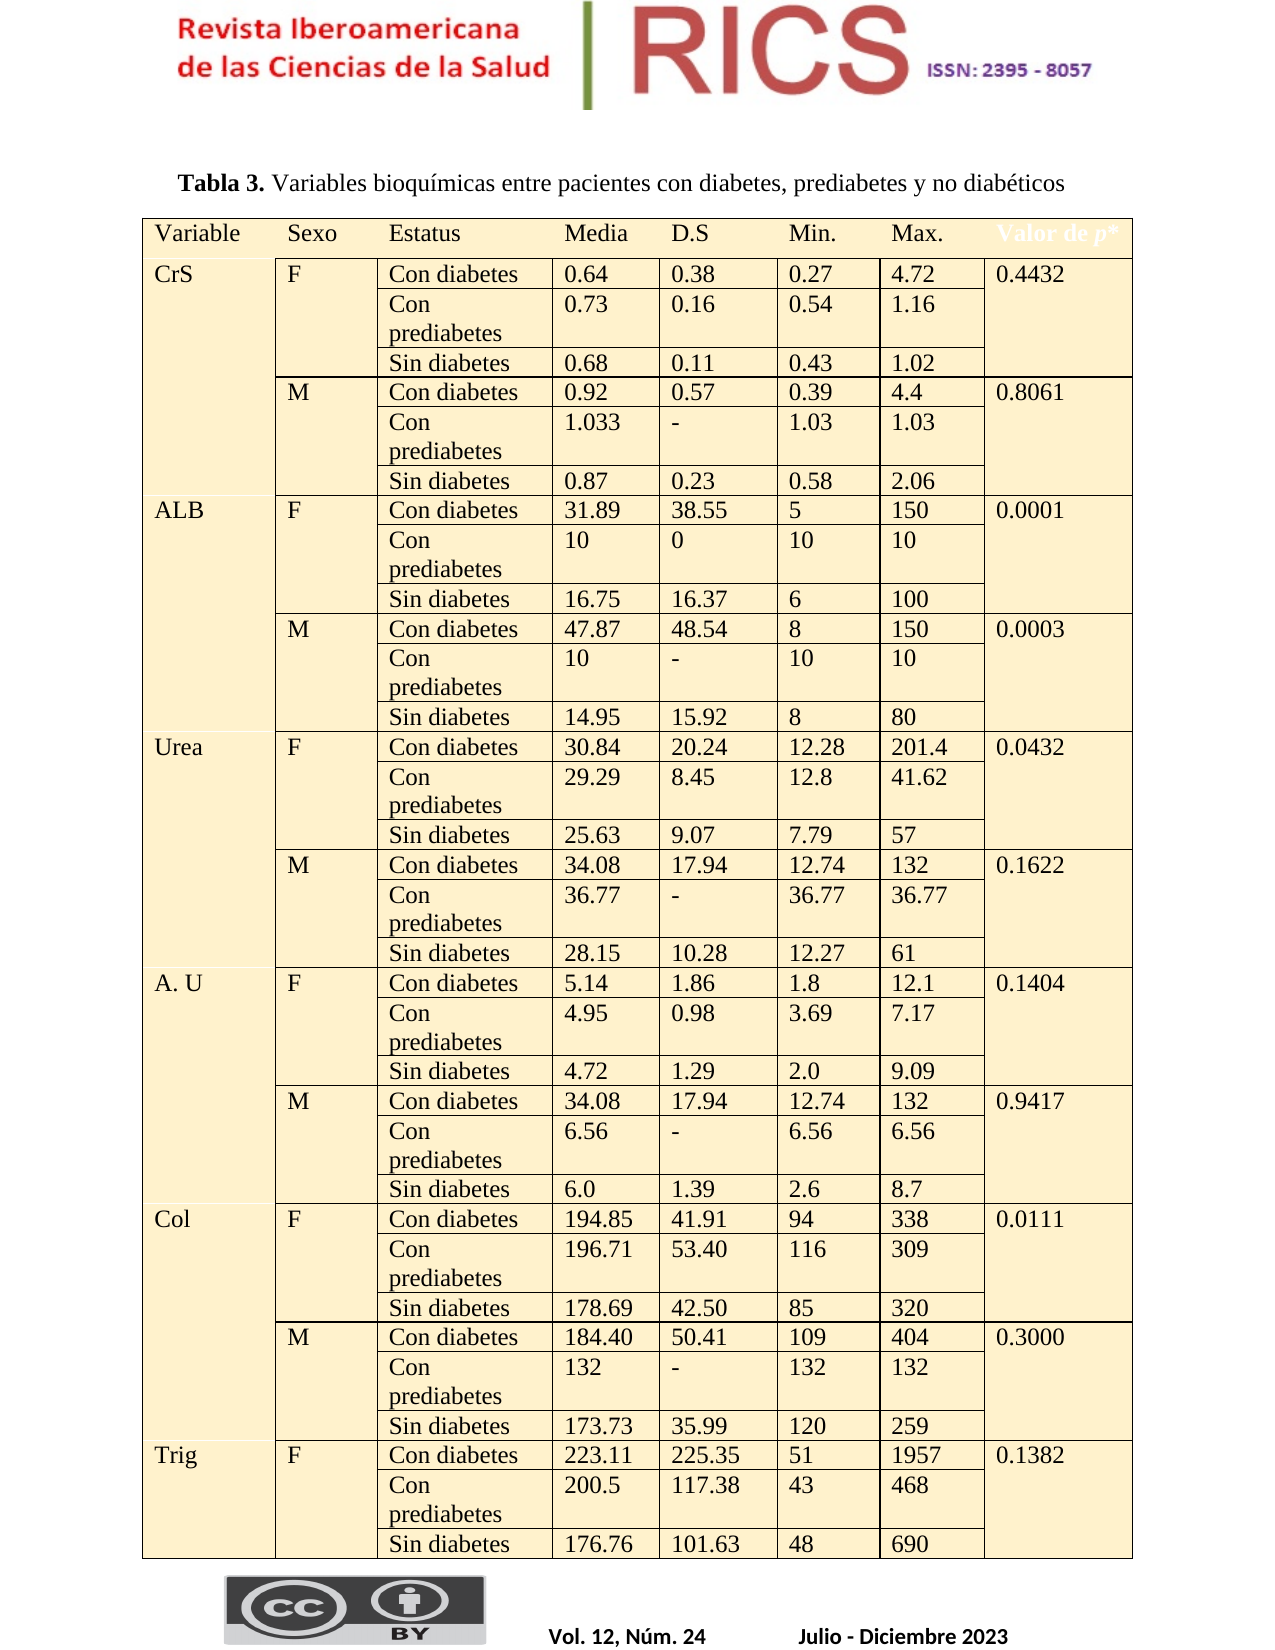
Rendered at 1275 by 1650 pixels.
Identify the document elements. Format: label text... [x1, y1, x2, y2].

table_cell Con prediabetes [378, 880, 552, 937]
table_cell M [276, 850, 377, 967]
table_cell 42.50 [660, 1293, 777, 1321]
table_cell 35.99 [660, 1411, 777, 1439]
table_cell Sin diabetes [378, 348, 552, 376]
table_cell 0.9417 [985, 1086, 1132, 1203]
table_cell M [276, 1086, 377, 1203]
table_cell 10 [553, 644, 659, 701]
table_cell Con diabetes [378, 259, 552, 288]
table_header Estatus [377, 219, 553, 258]
table_cell 41.62 [881, 762, 984, 819]
table_header D.S [660, 219, 777, 258]
table_header Min. [777, 219, 880, 258]
table_header Sexo [276, 219, 377, 258]
picture [177, 0, 1098, 110]
table_cell 0.27 [778, 259, 879, 288]
table_cell 85 [778, 1293, 879, 1321]
table_cell 0.38 [660, 259, 777, 288]
table_cell 225.35 [660, 1441, 777, 1469]
table_cell 10.28 [660, 938, 777, 967]
table_cell A. U [143, 968, 275, 1203]
table_cell 47.87 [553, 614, 659, 642]
table_cell 36.77 [881, 880, 984, 937]
table_cell 7.79 [778, 820, 879, 849]
table_cell 223.11 [553, 1441, 659, 1469]
table_cell Con prediabetes [378, 1352, 552, 1410]
table_cell 2.0 [778, 1056, 879, 1085]
table_cell 468 [881, 1470, 984, 1528]
table_cell 2.06 [881, 466, 984, 494]
table_cell 0.73 [553, 289, 659, 347]
table_cell 0.98 [660, 998, 777, 1055]
table_cell 116 [778, 1234, 879, 1292]
table_cell 120 [778, 1411, 879, 1439]
table_cell Sin diabetes [378, 1175, 552, 1203]
table_cell 29.29 [553, 762, 659, 819]
table_cell 0.0111 [985, 1204, 1132, 1321]
table_cell Sin diabetes [378, 938, 552, 967]
table_cell 0.0432 [985, 732, 1132, 849]
table_cell 1.03 [778, 407, 879, 465]
table_cell 38.55 [660, 496, 777, 524]
table_cell Col [143, 1204, 275, 1439]
table_cell 200.5 [553, 1470, 659, 1528]
table_cell M [276, 614, 377, 731]
table_cell 338 [881, 1204, 984, 1233]
table_cell 0.92 [553, 378, 659, 406]
table_cell 53.40 [660, 1234, 777, 1292]
table_cell Con diabetes [378, 614, 552, 642]
table_cell 117.38 [660, 1470, 777, 1528]
table_cell 320 [881, 1293, 984, 1321]
table_cell 132 [881, 850, 984, 879]
table_cell 132 [881, 1352, 984, 1410]
table_cell 1.39 [660, 1175, 777, 1203]
table_cell 0.43 [778, 348, 879, 376]
table_cell 14.95 [553, 702, 659, 731]
table_cell 0.68 [553, 348, 659, 376]
table_cell 50.41 [660, 1323, 777, 1351]
table_cell 15.92 [660, 702, 777, 731]
table_cell 0.16 [660, 289, 777, 347]
table_cell 6.56 [778, 1116, 879, 1173]
table_cell 0.1404 [985, 968, 1132, 1085]
table_cell 0 [660, 525, 777, 583]
table_header Max. [880, 219, 984, 258]
table_cell 34.08 [553, 1086, 659, 1115]
table_cell 6.56 [553, 1116, 659, 1173]
table_cell 16.37 [660, 584, 777, 613]
table_cell F [276, 968, 377, 1085]
table_cell 3.69 [778, 998, 879, 1055]
table_cell 100 [881, 584, 984, 613]
table_cell Con diabetes [378, 1086, 552, 1115]
text Tabla 3. Variables bioquímicas entre pacientes con diabetes, prediabetes y no diabéticos [177, 168, 1098, 197]
table_cell ALB [143, 496, 275, 731]
table_cell Sin diabetes [378, 1529, 552, 1558]
table_cell Con diabetes [378, 732, 552, 761]
table_cell Trig [143, 1441, 275, 1558]
table_cell - [660, 644, 777, 701]
table_cell 57 [881, 820, 984, 849]
table_cell Con diabetes [378, 496, 552, 524]
table_cell 4.72 [881, 259, 984, 288]
table_cell - [660, 1116, 777, 1173]
table_cell 12.28 [778, 732, 879, 761]
table_cell 51 [778, 1441, 879, 1469]
table_cell 48 [778, 1529, 879, 1558]
table_cell 6.56 [881, 1116, 984, 1173]
table_cell 7.17 [881, 998, 984, 1055]
table_cell 0.58 [778, 466, 879, 494]
table_cell 132 [553, 1352, 659, 1410]
table_cell F [276, 1204, 377, 1321]
table_cell 690 [881, 1529, 984, 1558]
table_cell 10 [778, 525, 879, 583]
table_header Valor de p* [985, 219, 1132, 258]
table_cell Con prediabetes [378, 762, 552, 819]
table_cell 5.14 [553, 968, 659, 997]
table_cell Con diabetes [378, 1323, 552, 1351]
table_cell 5 [778, 496, 879, 524]
table_cell 178.69 [553, 1293, 659, 1321]
table_cell F [276, 496, 377, 613]
table_cell 150 [881, 496, 984, 524]
table_header Media [553, 219, 660, 258]
table_cell 0.23 [660, 466, 777, 494]
table_cell 1957 [881, 1441, 984, 1469]
table_cell Con prediabetes [378, 525, 552, 583]
table_cell 8 [778, 702, 879, 731]
table_cell 1.03 [881, 407, 984, 465]
table_cell 28.15 [553, 938, 659, 967]
table_cell 9.09 [881, 1056, 984, 1085]
picture [223, 1575, 487, 1645]
table_cell 10 [881, 525, 984, 583]
table_cell 1.86 [660, 968, 777, 997]
table_cell Sin diabetes [378, 1056, 552, 1085]
table_cell Sin diabetes [378, 1293, 552, 1321]
table_cell 0.0003 [985, 614, 1132, 731]
table_cell Con diabetes [378, 850, 552, 879]
table_cell 196.71 [553, 1234, 659, 1292]
table_cell 80 [881, 702, 984, 731]
table_cell 9.07 [660, 820, 777, 849]
table_cell 61 [881, 938, 984, 967]
table_cell 12.8 [778, 762, 879, 819]
table_cell 12.74 [778, 1086, 879, 1115]
table_cell 94 [778, 1204, 879, 1233]
table_cell 48.54 [660, 614, 777, 642]
table_cell 4.4 [881, 378, 984, 406]
table_cell Con prediabetes [378, 998, 552, 1055]
table_cell 17.94 [660, 850, 777, 879]
table_cell 12.1 [881, 968, 984, 997]
table_cell 36.77 [553, 880, 659, 937]
table_cell 16.75 [553, 584, 659, 613]
table_cell 259 [881, 1411, 984, 1439]
table_cell - [660, 880, 777, 937]
table_cell 184.40 [553, 1323, 659, 1351]
table_cell Con diabetes [378, 1441, 552, 1469]
table_cell 6 [778, 584, 879, 613]
table_cell 0.1622 [985, 850, 1132, 967]
table_cell 0.57 [660, 378, 777, 406]
table_cell F [276, 732, 377, 849]
table_cell 0.39 [778, 378, 879, 406]
table_cell 173.73 [553, 1411, 659, 1439]
table_cell 194.85 [553, 1204, 659, 1233]
table_cell - [660, 1352, 777, 1410]
table_cell M [276, 1323, 377, 1439]
table_cell 0.1382 [985, 1441, 1132, 1558]
table_cell 6.0 [553, 1175, 659, 1203]
table_cell Sin diabetes [378, 702, 552, 731]
table_cell 109 [778, 1323, 879, 1351]
table_cell 309 [881, 1234, 984, 1292]
table_cell Con diabetes [378, 378, 552, 406]
table_cell 43 [778, 1470, 879, 1528]
table_cell 176.76 [553, 1529, 659, 1558]
table_cell Urea [143, 732, 275, 967]
table_cell 1.29 [660, 1056, 777, 1085]
table_cell Con prediabetes [378, 289, 552, 347]
table_cell 404 [881, 1323, 984, 1351]
table_cell 1.02 [881, 348, 984, 376]
table_cell 101.63 [660, 1529, 777, 1558]
table_cell Con prediabetes [378, 407, 552, 465]
table_cell 0.87 [553, 466, 659, 494]
table_cell 17.94 [660, 1086, 777, 1115]
table_cell 4.95 [553, 998, 659, 1055]
table_cell Con prediabetes [378, 1234, 552, 1292]
table_cell 34.08 [553, 850, 659, 879]
table_cell 25.63 [553, 820, 659, 849]
table_cell Sin diabetes [378, 820, 552, 849]
table_cell 8.45 [660, 762, 777, 819]
table_cell 0.64 [553, 259, 659, 288]
table_cell 12.74 [778, 850, 879, 879]
table_cell Sin diabetes [378, 584, 552, 613]
table_cell 20.24 [660, 732, 777, 761]
table_cell 0.11 [660, 348, 777, 376]
table_cell F [276, 1441, 377, 1558]
table_cell 41.91 [660, 1204, 777, 1233]
table_cell 2.6 [778, 1175, 879, 1203]
table_cell Con prediabetes [378, 644, 552, 701]
table_cell 0.3000 [985, 1323, 1132, 1439]
table_cell Sin diabetes [378, 466, 552, 494]
table_cell 1.033 [553, 407, 659, 465]
table_cell 36.77 [778, 880, 879, 937]
table_cell 132 [881, 1086, 984, 1115]
table_cell Con diabetes [378, 968, 552, 997]
table_cell 10 [881, 644, 984, 701]
table_cell 150 [881, 614, 984, 642]
table_cell Con prediabetes [378, 1116, 552, 1173]
table_cell 8.7 [881, 1175, 984, 1203]
table_cell M [276, 378, 377, 494]
table_cell 0.4432 [985, 259, 1132, 376]
table_cell 12.27 [778, 938, 879, 967]
table_cell 0.0001 [985, 496, 1132, 613]
table_cell 201.4 [881, 732, 984, 761]
table_cell 1.8 [778, 968, 879, 997]
table_cell 0.54 [778, 289, 879, 347]
table_header Variable [143, 219, 276, 258]
table_cell 30.84 [553, 732, 659, 761]
table_cell Con diabetes [378, 1204, 552, 1233]
table_cell 8 [778, 614, 879, 642]
table_cell 4.72 [553, 1056, 659, 1085]
table_cell - [660, 407, 777, 465]
table_cell CrS [143, 259, 275, 494]
table_cell 31.89 [553, 496, 659, 524]
table_cell Con prediabetes [378, 1470, 552, 1528]
table_cell 10 [553, 525, 659, 583]
table_cell 1.16 [881, 289, 984, 347]
table_cell Sin diabetes [378, 1411, 552, 1439]
table_cell F [276, 259, 377, 376]
table_cell 10 [778, 644, 879, 701]
table_cell 0.8061 [985, 378, 1132, 494]
table_cell 132 [778, 1352, 879, 1410]
